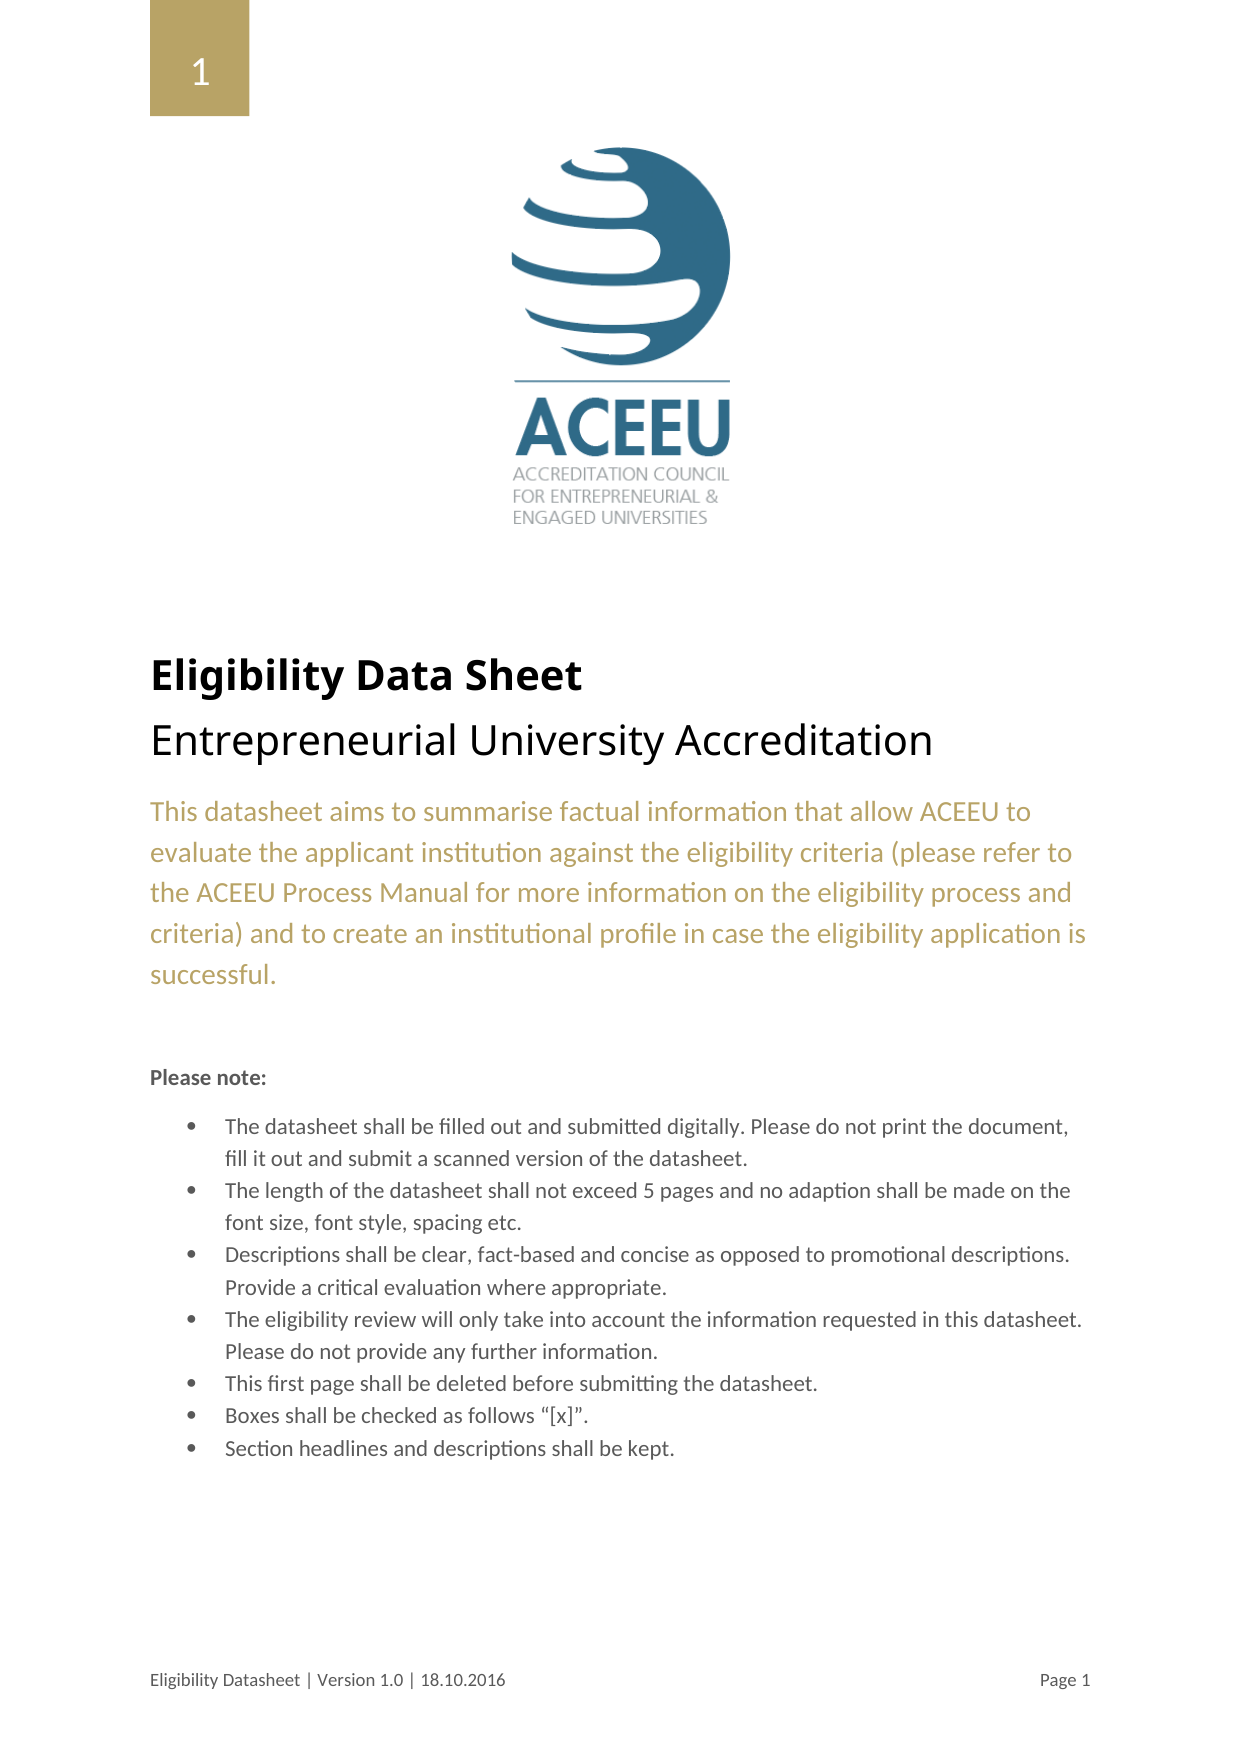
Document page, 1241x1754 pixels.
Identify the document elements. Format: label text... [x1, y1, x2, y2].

list Boxes shall be checked as follows “[x]”. [187, 1401, 1090, 1429]
text Please note: [150, 1063, 1090, 1091]
text This datasheet aims to summarise factual information that allow ACEEU to evaluate the applicant institution against the eligibility criteria (please refer to the ACEEU Process Manual for more information on the eligibility process and criteria) and to create an institutional profile in case the eligibility application is successful. [150, 793, 1090, 992]
list Descriptions shall be clear, fact-based and concise as opposed to promotional descriptions. Provide a critical evaluation where appropriate. [187, 1241, 1090, 1301]
list The eligibility review will only take into account the information requested in this datasheet. Please do not provide any further information. [187, 1305, 1090, 1365]
subtitle Eligibility Data Sheet Entrepreneurial University Accreditation [150, 646, 1090, 768]
list This first page shall be deleted before submitting the datasheet. [187, 1369, 1090, 1397]
list Section headlines and descriptions shall be kept. [187, 1434, 1090, 1462]
list The datasheet shall be filled out and submitted digitally. Please do not print the document, fill it out and submit a scanned version of the datasheet. [187, 1112, 1090, 1172]
list The length of the datasheet shall not exceed 5 pages and no adaption shall be made on the font size, font style, spacing etc. [187, 1176, 1090, 1236]
picture [506, 143, 734, 529]
